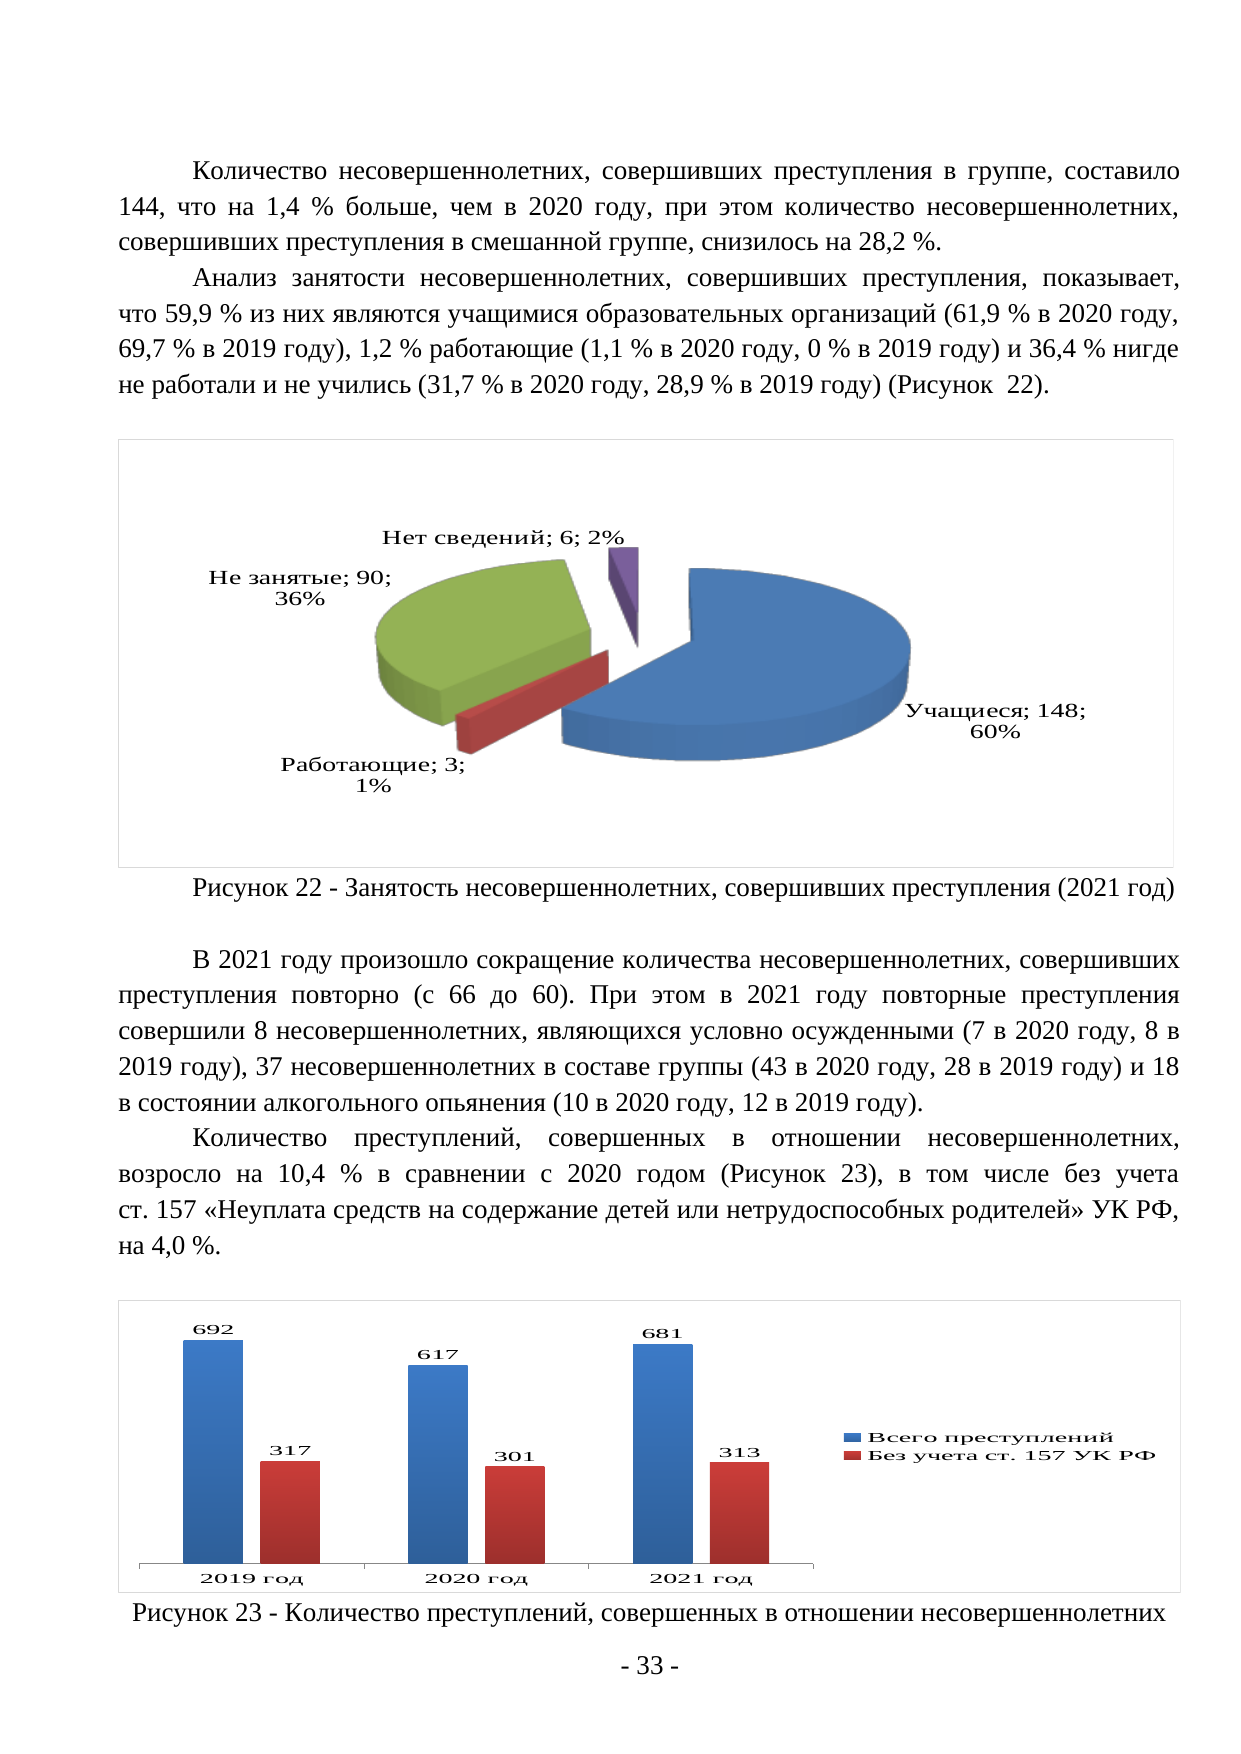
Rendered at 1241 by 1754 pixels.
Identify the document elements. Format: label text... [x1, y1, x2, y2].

text Анализ занятости несовершеннолетних, совершивших преступления, показывает, что 59,9 % из них являются учащимися образовательных организаций (61,9 % в 2020 году, 69,7 % в 2019 году), 1,2 % работающие (1,1 % в 2020 году, 0 % в 2019 году) и 36,4 % нигде не работали и не учились (31,7 % в 2020 году, 28,9 % в 2019 году) (Рисунок 22). [118, 261, 1181, 399]
text Количество несовершеннолетних, совершивших преступления в группе, составило 144, что на 1,4 % больше, чем в 2020 году, при этом количество несовершеннолетних, совершивших преступления в смешанной группе, снизилось на 28,2 %. [118, 154, 1181, 256]
text В 2021 году произошло сокращение количества несовершеннолетних, совершивших преступления повторно (с 66 до 60). При этом в 2021 году повторные преступления совершили 8 несовершеннолетних, являющихся условно осужденными (7 в 2020 году, 8 в 2019 году), 37 несовершеннолетних в составе группы (43 в 2020 году, 28 в 2019 году) и 18 в состоянии алкогольного опьянения (10 в 2020 году, 12 в 2019 году). [118, 943, 1181, 1117]
text Рисунок 22 - Занятость несовершеннолетних, совершивших преступления (2021 год) [118, 871, 1181, 903]
text Рисунок 23 - Количество преступлений, совершенных в отношении несовершеннолетних [118, 1596, 1181, 1627]
text Количество преступлений, совершенных в отношении несовершеннолетних, возросло на 10,4 % в сравнении с 2020 годом (Рисунок 23), в том числе без учета ст. 157 «Неуплата средств на содержание детей или нетрудоспособных родителей» УК РФ, на 4,0 %. [118, 1122, 1181, 1260]
